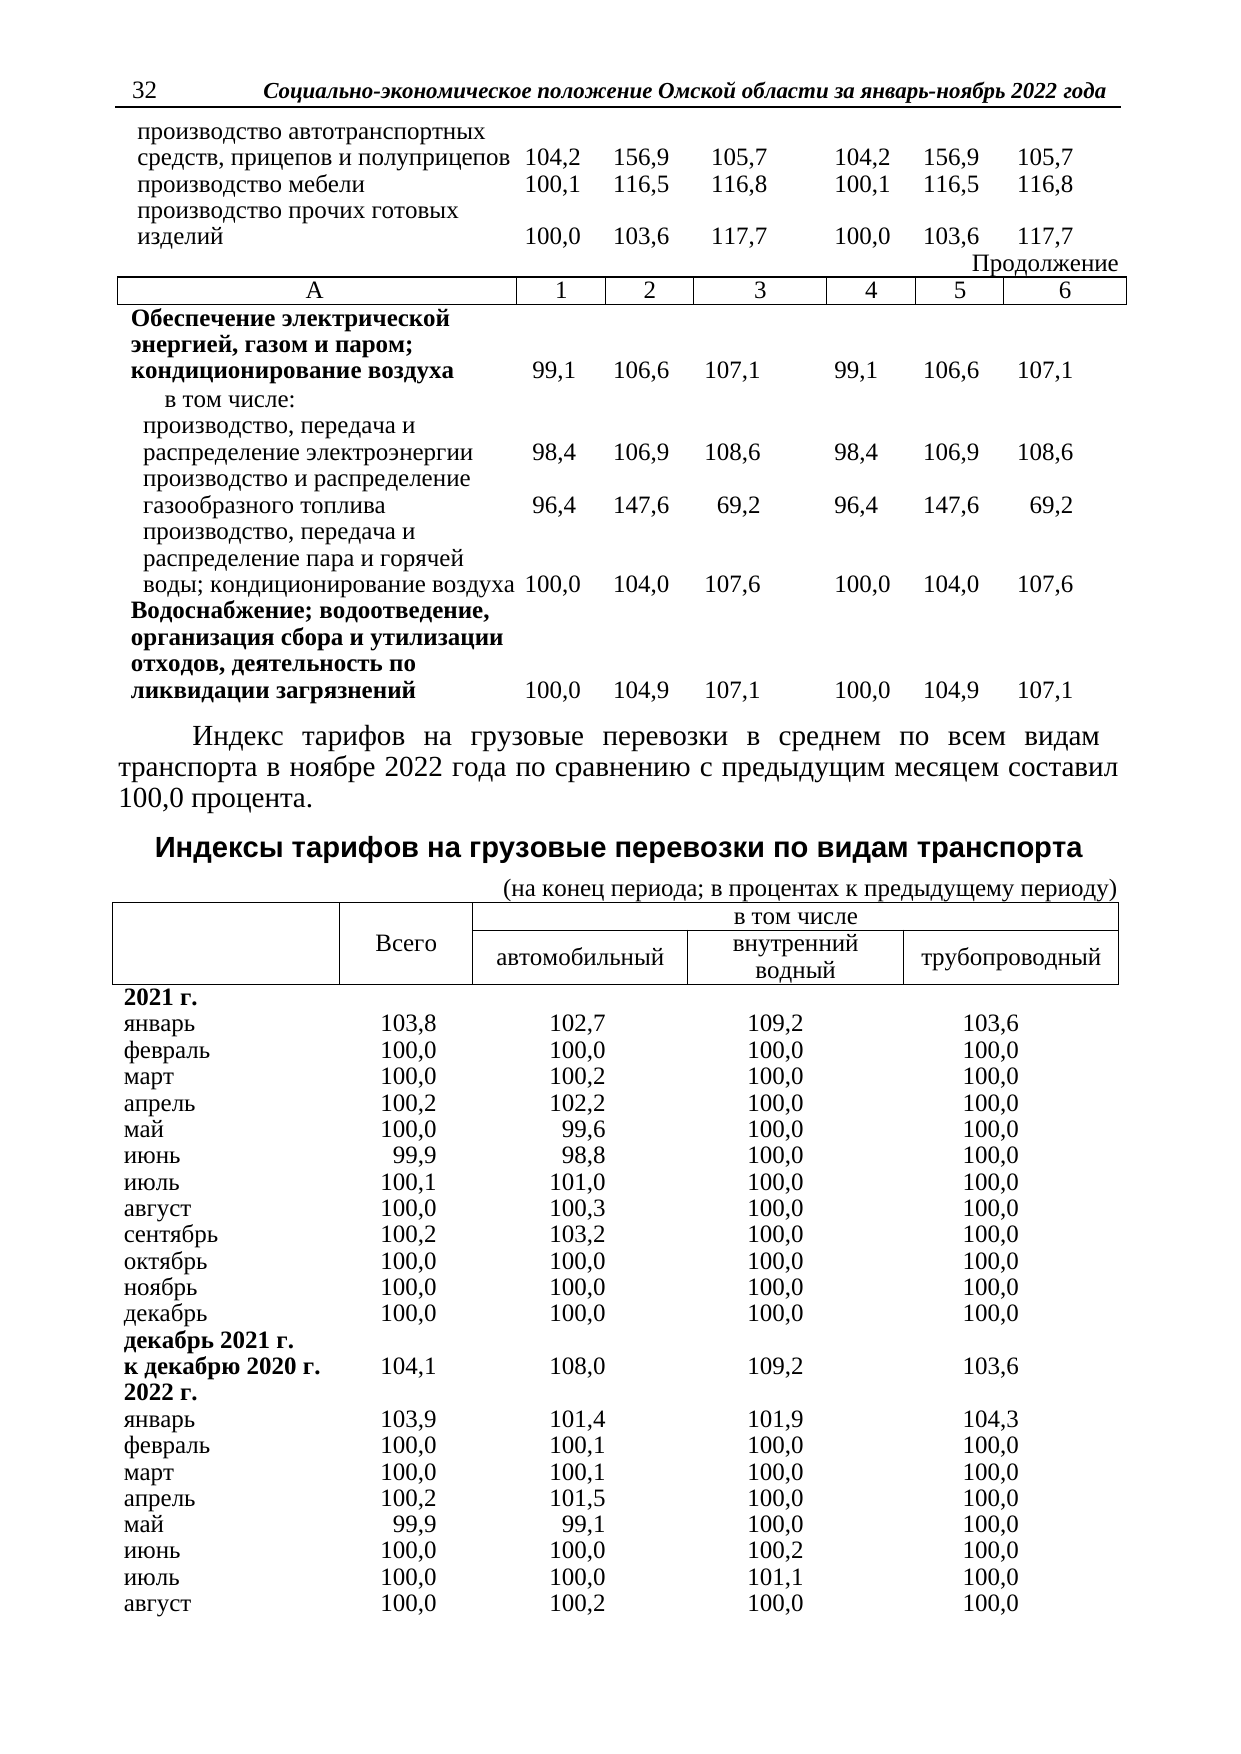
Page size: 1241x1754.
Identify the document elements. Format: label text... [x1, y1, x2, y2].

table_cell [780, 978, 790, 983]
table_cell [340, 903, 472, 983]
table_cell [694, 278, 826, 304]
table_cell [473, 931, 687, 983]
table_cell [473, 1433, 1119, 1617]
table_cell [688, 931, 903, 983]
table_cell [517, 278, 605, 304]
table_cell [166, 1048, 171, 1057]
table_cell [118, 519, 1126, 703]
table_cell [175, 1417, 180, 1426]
text Индексы тарифов на грузовые перевозки по видам транспорта [118, 833, 1120, 864]
text Индекс тарифов на грузовые перевозки в среднем по всем видам транспорта в ноябре 2022 года по сравнению с предыдущим месяцем составил 100,0 процента. [118, 721, 1120, 814]
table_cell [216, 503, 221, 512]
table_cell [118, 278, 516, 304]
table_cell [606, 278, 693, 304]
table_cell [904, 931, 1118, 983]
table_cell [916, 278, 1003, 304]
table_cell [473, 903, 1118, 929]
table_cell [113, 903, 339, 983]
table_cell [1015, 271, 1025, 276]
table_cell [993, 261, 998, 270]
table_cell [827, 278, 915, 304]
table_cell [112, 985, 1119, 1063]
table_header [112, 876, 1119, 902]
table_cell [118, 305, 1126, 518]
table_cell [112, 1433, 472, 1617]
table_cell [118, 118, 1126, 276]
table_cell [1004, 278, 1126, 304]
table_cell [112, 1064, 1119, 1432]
